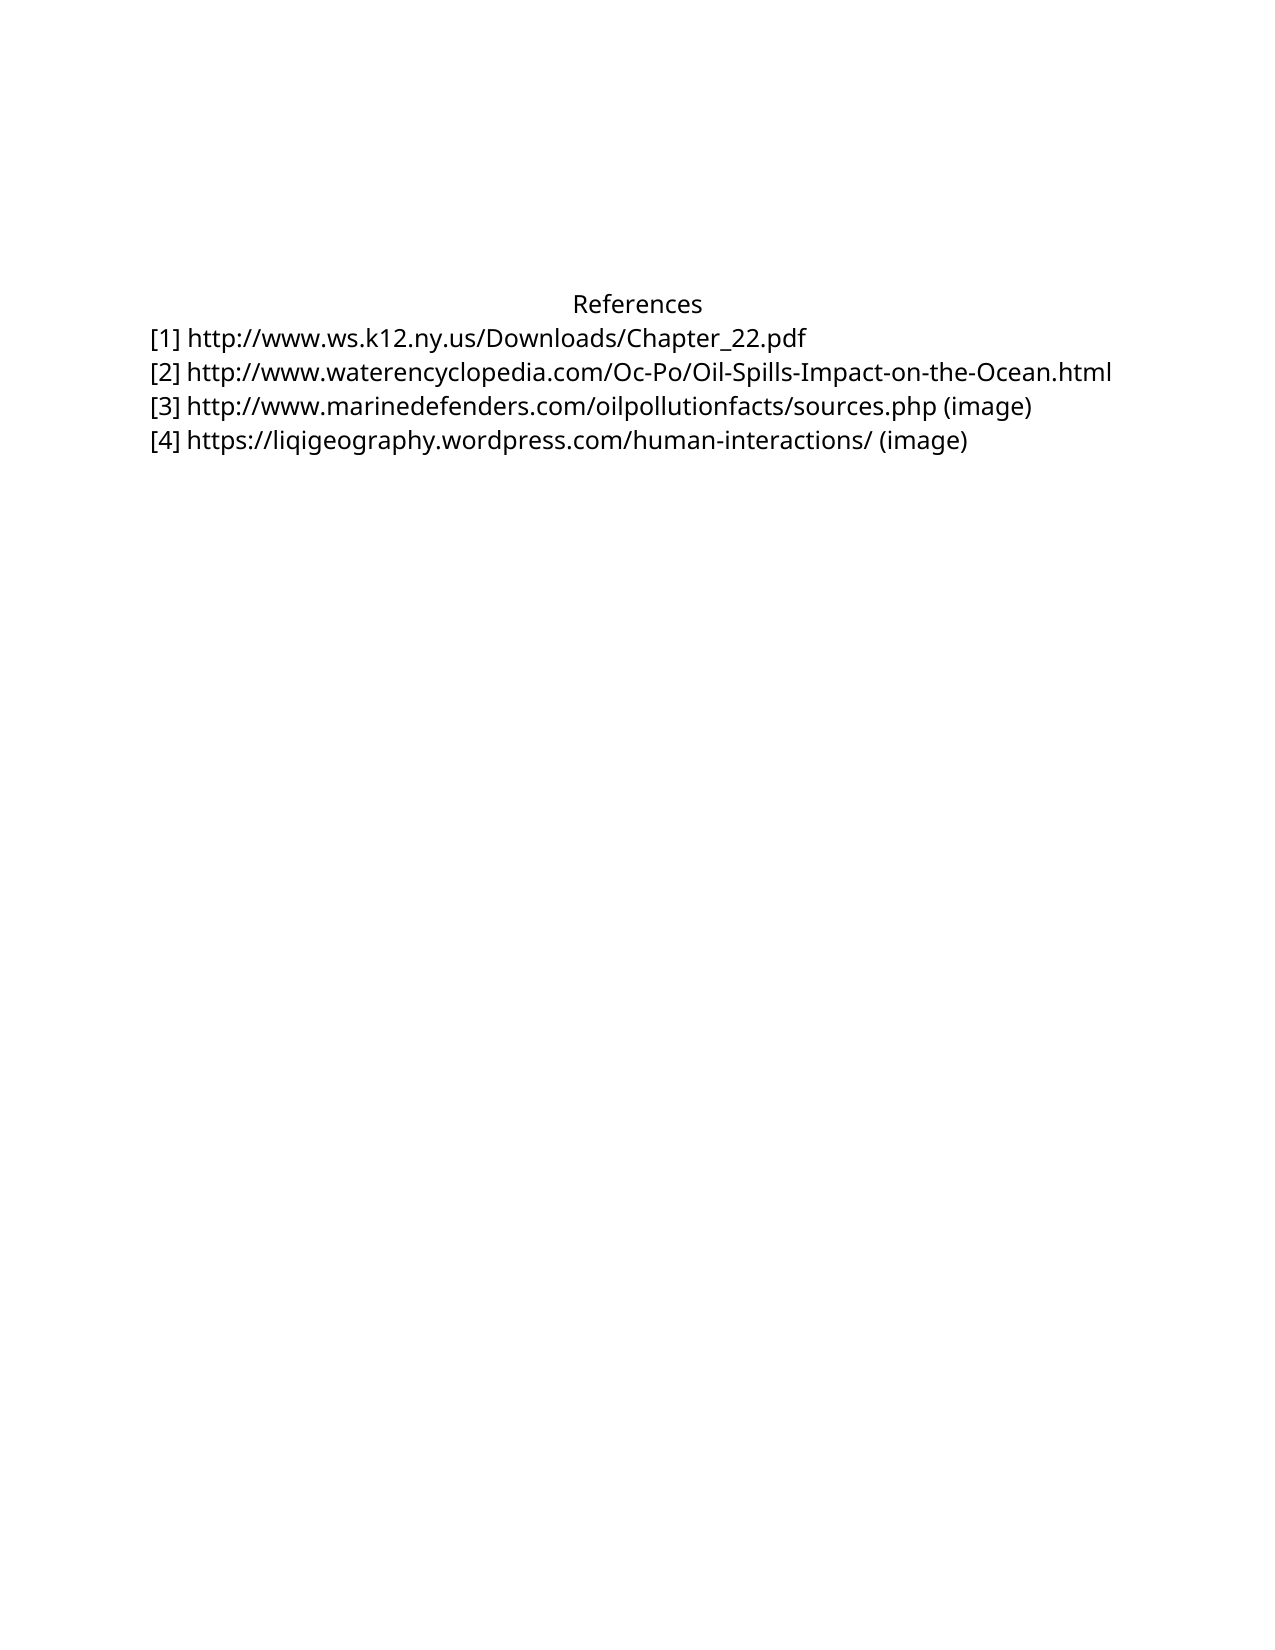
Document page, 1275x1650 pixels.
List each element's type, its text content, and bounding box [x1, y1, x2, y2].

text [4] https://liqigeography.wordpress.com/human-interactions/ (image) [150, 422, 1125, 457]
text [3] http://www.marinedefenders.com/oilpollutionfacts/sources.php (image) [150, 388, 1125, 422]
text [2] http://www.waterencyclopedia.com/Oc-Po/Oil-Spills-Impact-on-the-Ocean.html [150, 354, 1125, 388]
text [1] http://www.ws.k12.ny.us/Downloads/Chapter_22.pdf [150, 320, 1125, 354]
text References [150, 286, 1125, 320]
